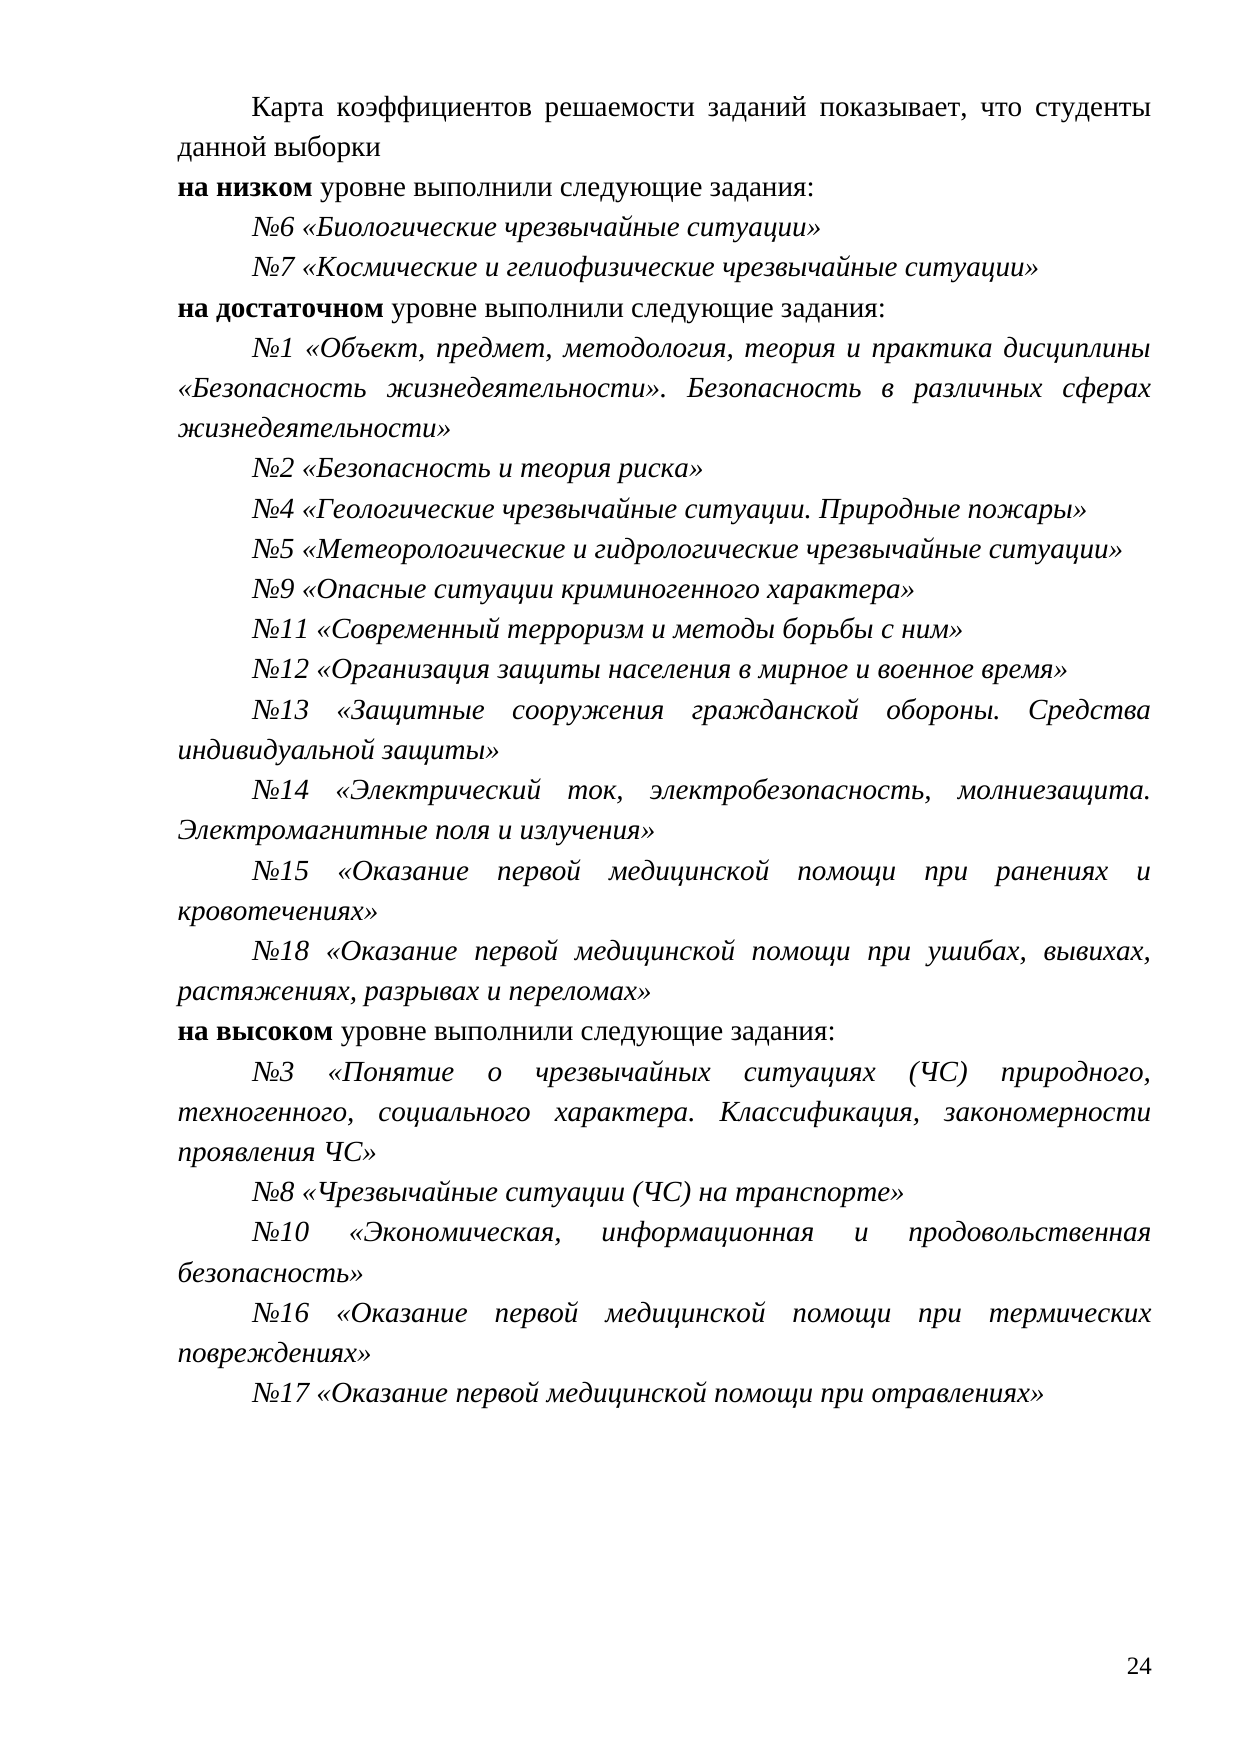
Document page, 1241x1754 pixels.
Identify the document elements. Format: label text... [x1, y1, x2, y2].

text №10 «Экономическая, информационная и продовольственная безопасность» [177, 1214, 1152, 1288]
text №1 «Объект, предмет, методология, теория и практика дисциплины «Безопасность жизнедеятельности». Безопасность в различных сферах жизнедеятельности» [177, 330, 1152, 444]
text №3 «Понятие о чрезвычайных ситуациях (ЧС) природного, техногенного, социального характера. Классификация, закономерности проявления ЧС» [177, 1054, 1152, 1168]
text №8 «Чрезвычайные ситуации (ЧС) на транспорте» [177, 1174, 1152, 1208]
text №2 «Безопасность и теория риска» [177, 451, 1152, 484]
text №4 «Геологические чрезвычайные ситуации. Природные пожары» [177, 491, 1152, 524]
text на высоком уровне выполнили следующие задания: [177, 1013, 1152, 1047]
text №14 «Электрический ток, электробезопасность, молниезащита. Электромагнитные поля и излучения» [177, 772, 1152, 846]
text на достаточном уровне выполнили следующие задания: [177, 290, 1152, 323]
text №11 «Современный терроризм и методы борьбы с ним» [177, 611, 1152, 645]
text №15 «Оказание первой медицинской помощи при ранениях и кровотечениях» [177, 853, 1152, 926]
text №9 «Опасные ситуации криминогенного характера» [177, 571, 1152, 605]
text №18 «Оказание первой медицинской помощи при ушибах, вывихах, растяжениях, разрывах и переломах» [177, 933, 1152, 1007]
text №7 «Космические и гелиофизические чрезвычайные ситуации» [177, 249, 1152, 283]
text Карта коэффициентов решаемости заданий показывает, что студенты данной выборки [177, 89, 1152, 162]
text №13 «Защитные сооружения гражданской обороны. Средства индивидуальной защиты» [177, 692, 1152, 766]
text №16 «Оказание первой медицинской помощи при термических повреждениях» [177, 1295, 1152, 1369]
text №5 «Метеорологические и гидрологические чрезвычайные ситуации» [177, 531, 1152, 564]
text №12 «Организация защиты населения в мирное и военное время» [177, 652, 1152, 685]
text №6 «Биологические чрезвычайные ситуации» [177, 209, 1152, 243]
text на низком уровне выполнили следующие задания: [177, 169, 1152, 203]
text №17 «Оказание первой медицинской помощи при отравлениях» [177, 1375, 1152, 1409]
